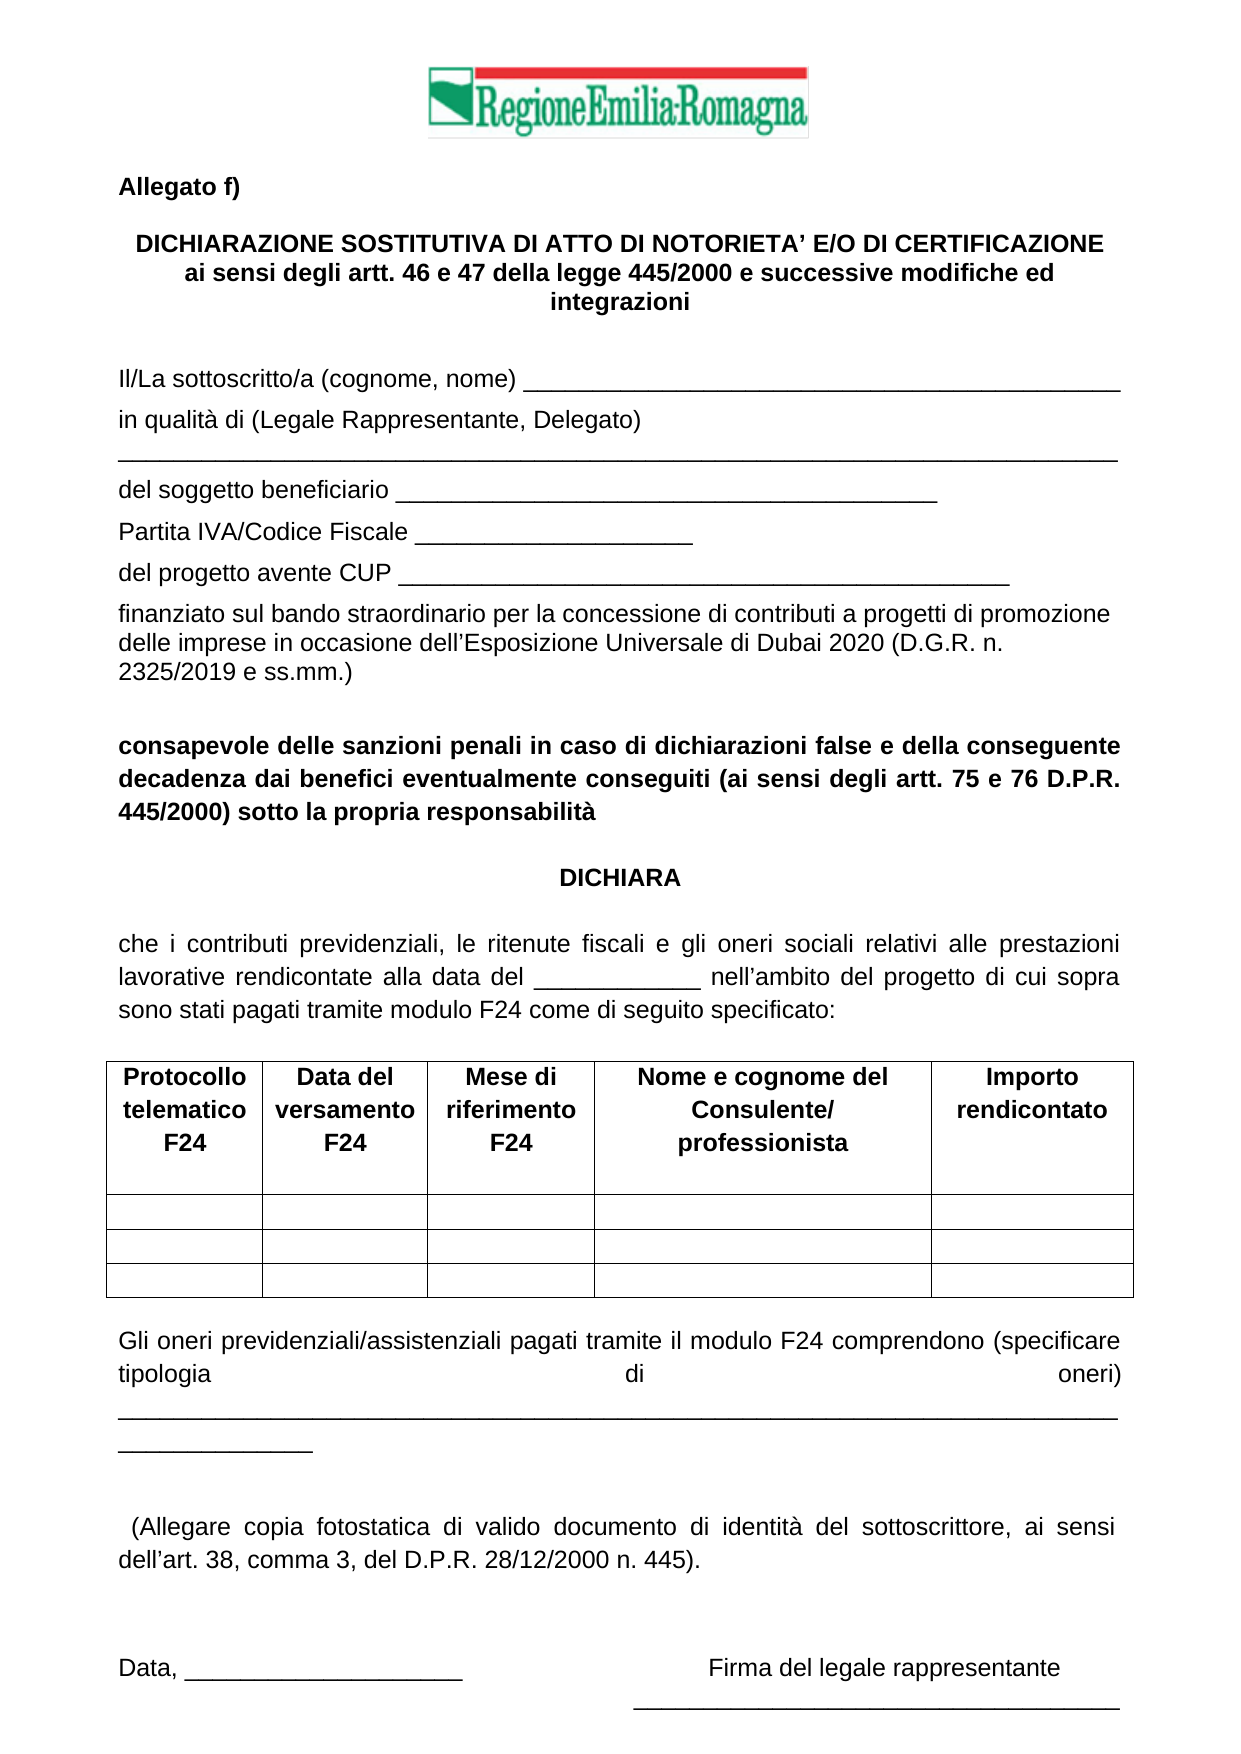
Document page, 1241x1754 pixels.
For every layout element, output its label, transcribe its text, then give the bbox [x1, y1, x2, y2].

table_header Importo rendicontato [932, 1062, 1133, 1194]
table_cell [932, 1230, 1133, 1262]
table_header Data del versamento F24 [263, 1062, 427, 1194]
table_cell [595, 1195, 931, 1228]
table_header Nome e cognome del Consulente/professionista [595, 1062, 931, 1194]
text Il/La sottoscritto/a (cognome, nome) ___________________________________________ [118, 364, 1122, 393]
table_cell [595, 1264, 931, 1297]
table_cell [428, 1195, 594, 1228]
table_cell [107, 1195, 262, 1228]
text Partita IVA/Codice Fiscale ____________________ [118, 517, 1122, 546]
table_cell [263, 1195, 427, 1228]
text (Allegare copia fotostatica di valido documento di identità del sottoscrittore, ai sensi dell’art. 38, comma 3, del D.P.R. 28/12/2000 n. 445). [118, 1512, 1117, 1574]
title ai sensi degli artt. 46 e 47 della legge 445/2000 e successive modifiche ed integrazioni [118, 258, 1122, 315]
table_cell [263, 1230, 427, 1262]
table_header Protocollo telematico F24 [107, 1062, 262, 1194]
table_cell [263, 1264, 427, 1297]
text in qualità di (Legale Rappresentante, Delegato) ________________________________________________________________________ [118, 406, 1122, 463]
table_cell [932, 1264, 1133, 1297]
table_cell [107, 1230, 262, 1262]
table_cell [932, 1195, 1133, 1228]
table_cell [595, 1230, 931, 1262]
text che i contributi previdenziali, le ritenute fiscali e gli oneri sociali relativi alle prestazioni lavorative rendicontate alla data del ____________ nell’ambito del progetto di cui sopra sono stati pagati tramite modulo F24 come di seguito specificato: [118, 929, 1122, 1024]
text consapevole delle sanzioni penali in caso di dichiarazioni false e della conseguente decadenza dai benefici eventualmente conseguiti (ai sensi degli artt. 75 e 76 D.P.R. 445/2000) sotto la propria responsabilità [118, 731, 1122, 826]
text DICHIARA [118, 863, 1122, 892]
text del progetto avente CUP ____________________________________________ [118, 558, 1122, 587]
text Data, ____________________ Firma del legale rappresentante ___________________________________ [118, 1653, 1122, 1711]
text finanziato sul bando straordinario per la concessione di contributi a progetti di promozione delle imprese in occasione dell’Esposizione Universale di Dubai 2020 (D.G.R. n. 2325/2019 e ss.mm.) [118, 599, 1122, 686]
title DICHIARAZIONE SOSTITUTIVA DI ATTO DI NOTORIETA’ E/O DI CERTIFICAZIONE [118, 229, 1122, 258]
picture [428, 66, 812, 143]
table_cell [107, 1264, 262, 1297]
text del soggetto beneficiario _______________________________________ [118, 476, 1122, 504]
table_cell [428, 1264, 594, 1297]
table_cell [428, 1230, 594, 1262]
table_header Mese di riferimento F24 [428, 1062, 594, 1194]
text Gli oneri previdenziali/assistenziali pagati tramite il modulo F24 comprendono (specificare tipologia di oneri) ______________________________________________________________________________________ [118, 1326, 1122, 1454]
title Allegato f) [118, 172, 1122, 200]
